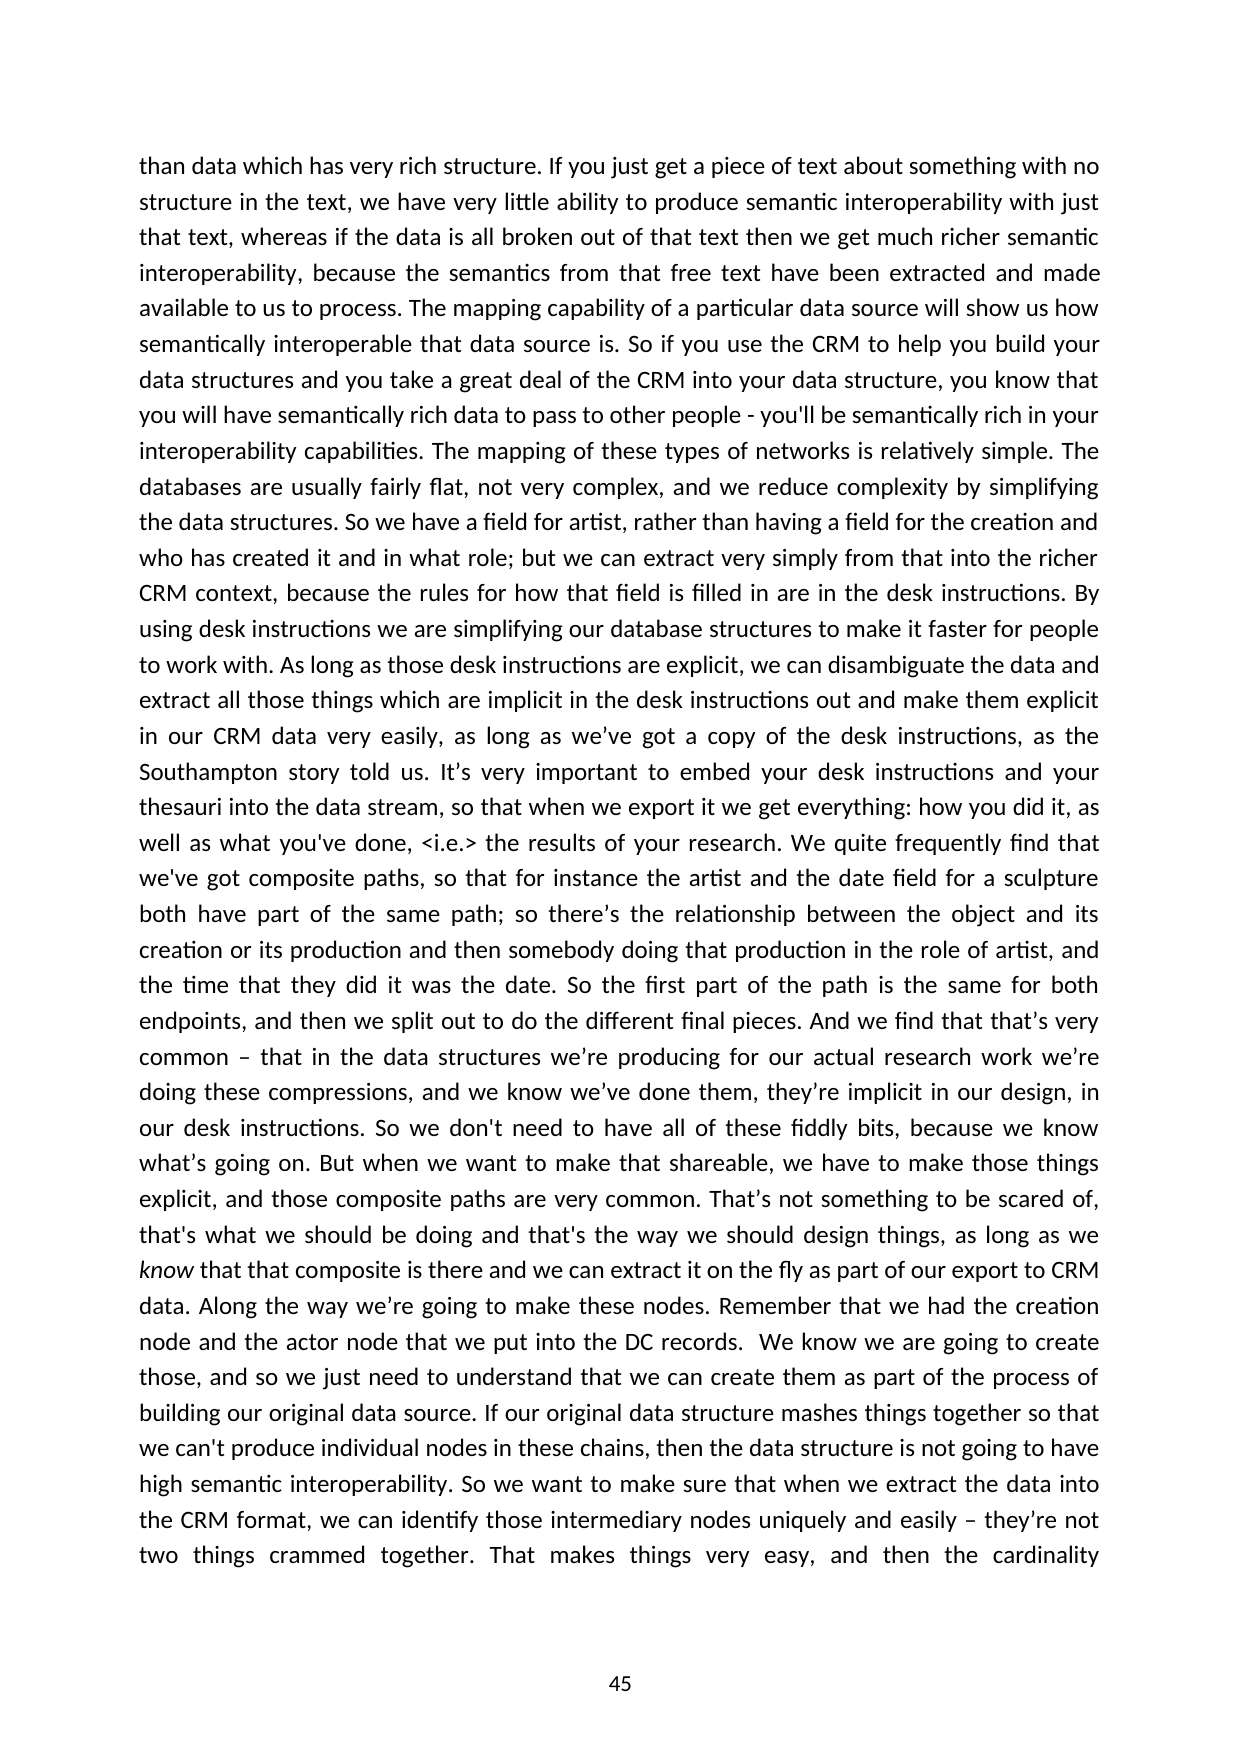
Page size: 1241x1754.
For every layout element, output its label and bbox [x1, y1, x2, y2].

text [139, 150, 1101, 1570]
